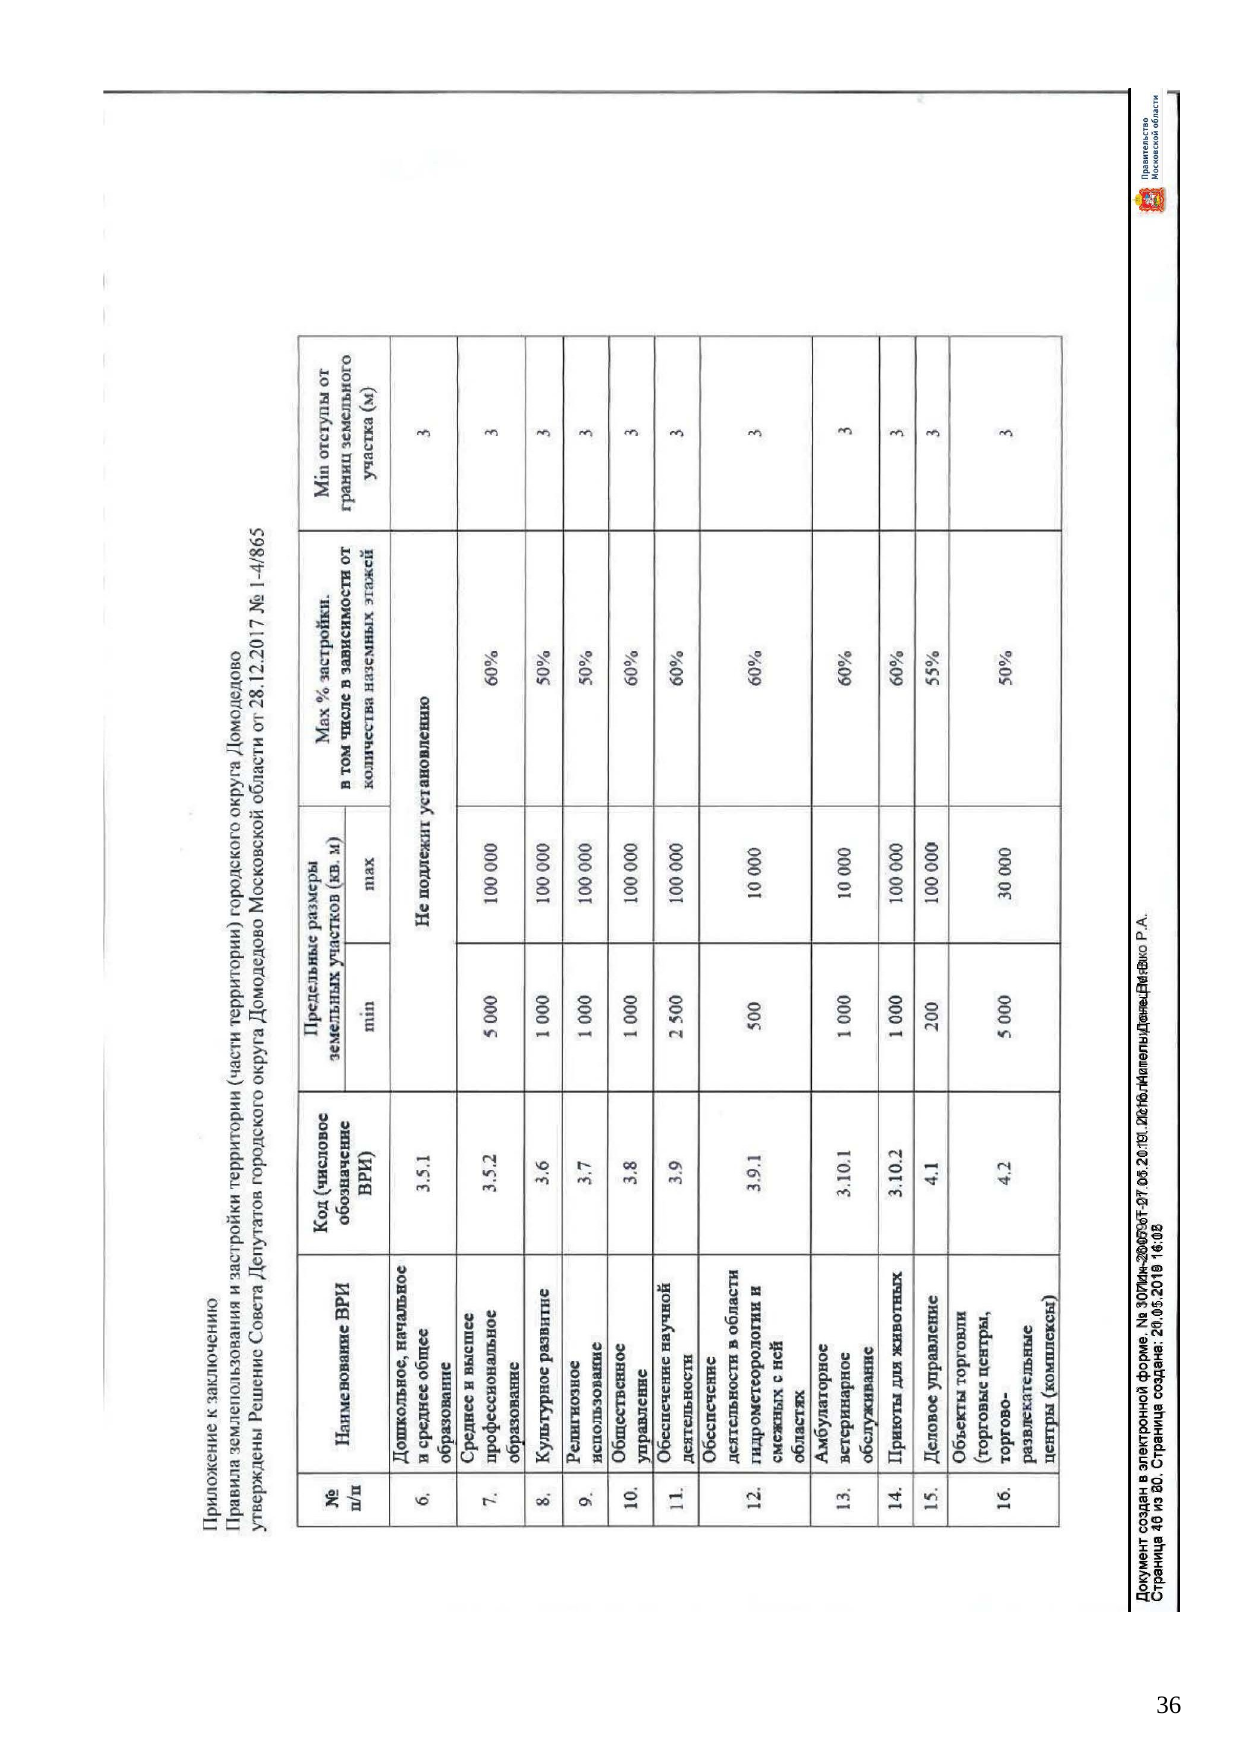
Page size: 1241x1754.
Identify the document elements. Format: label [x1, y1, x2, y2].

picture [103, 88, 1180, 1612]
